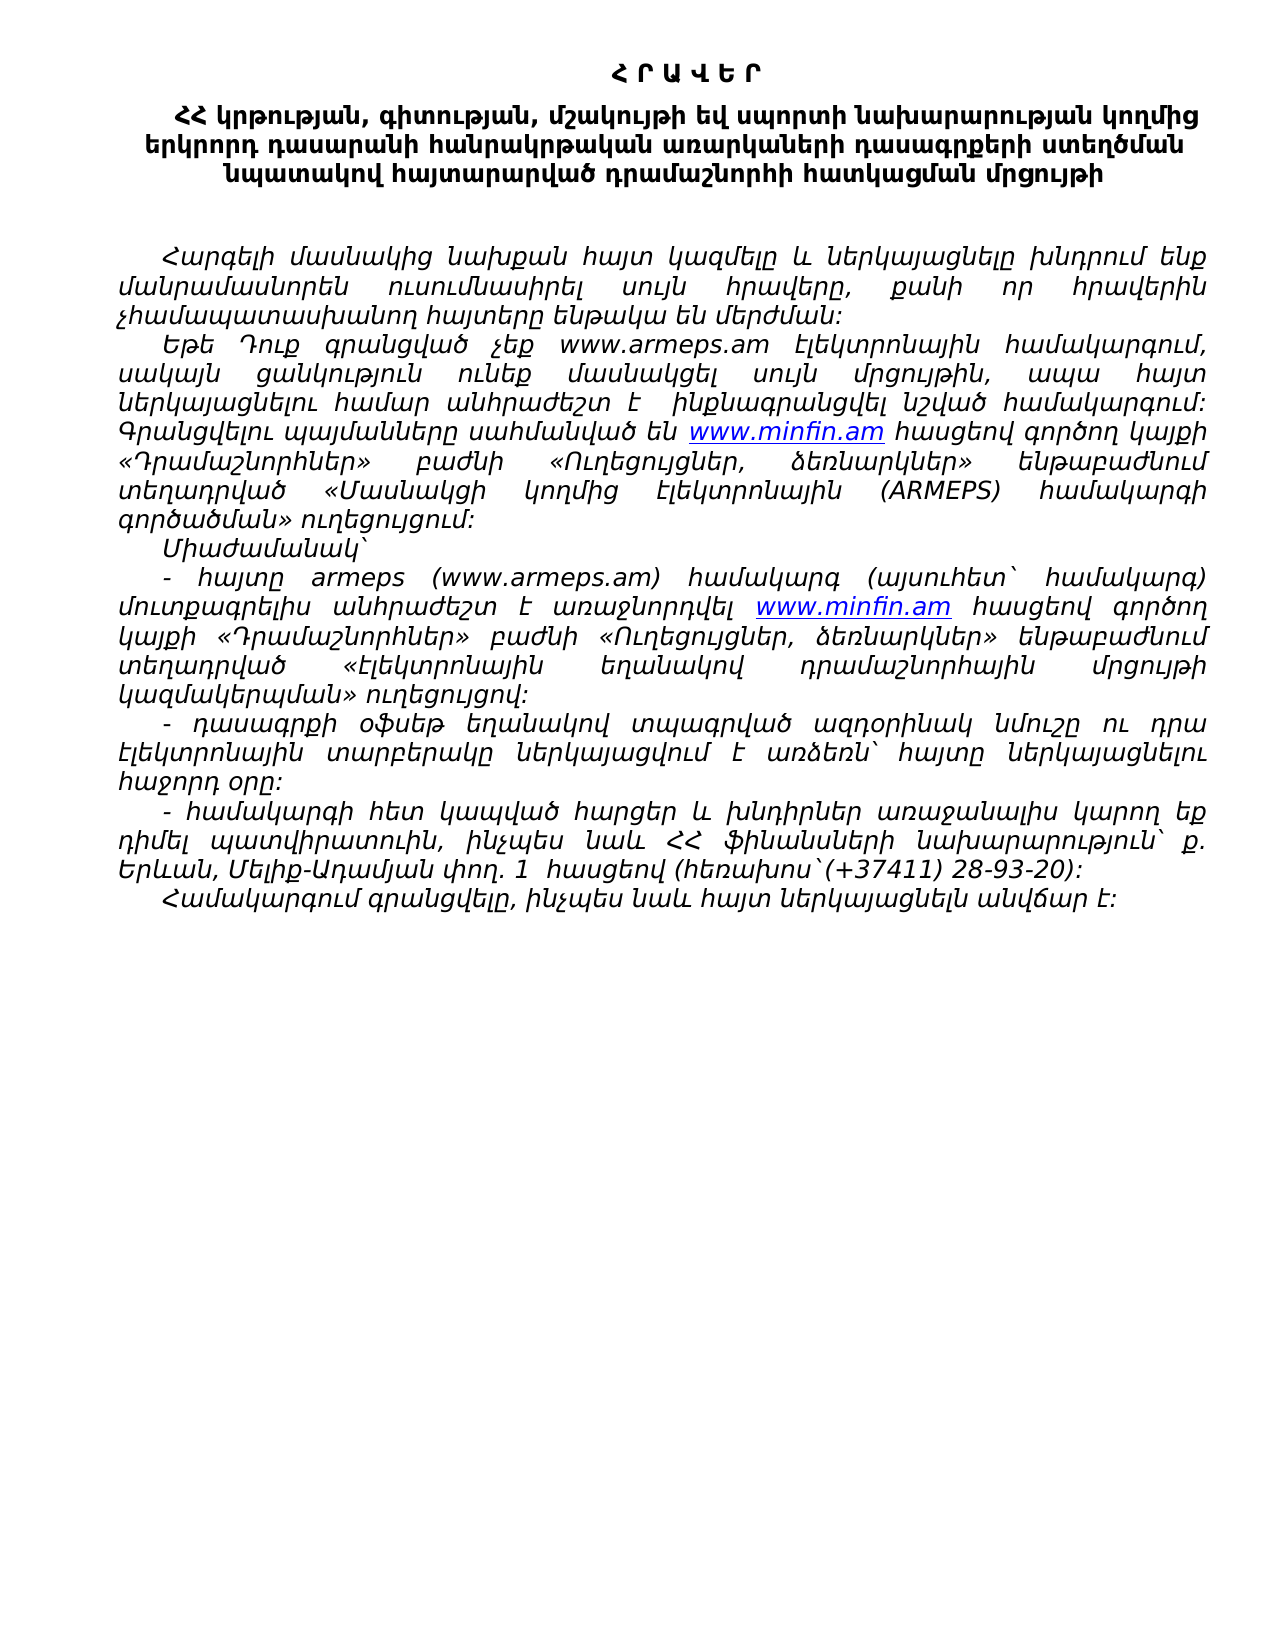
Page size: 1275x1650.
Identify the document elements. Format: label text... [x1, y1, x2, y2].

text Եթե Դուք գրանցված չեք www.armeps.am էլեկտրոնային համակարգում, սակայն ցանկություն ունեք մասնակցել սույն մրցույթին, ապա հայտ ներկայացնելու համար անհրաժեշտ է ինքնագրանցվել նշված համակարգում: Գրանցվելու պայմանները սահմանված են www.minfin.am հասցեով գործող կայքի «Դրամաշնորհներ» բաժնի «Ուղեցույցներ, ձեռնարկներ» ենթաբաժնում տեղադրված «Մասնակցի կողմից էլեկտրոնային (ARMEPS) համակարգի գործածման» ուղեցույցում: [118, 330, 1211, 534]
text Հարգելի մասնակից նախքան հայտ կազմելը և ներկայացնելը խնդրում ենք մանրամասնորեն ուսումնասիրել սույն հրավերը, քանի որ հրավերին չհամապատասխանող հայտերը ենթակա են մերժման: [118, 242, 1211, 330]
text - հայտը armeps (www.armeps.am) համակարգ (այսուհետ` համակարգ) մուտքագրելիս անհրաժեշտ է առաջնորդվել www.minfin.am հասցեով գործող կայքի «Դրամաշնորհներ» բաժնի «Ուղեցույցներ, ձեռնարկներ» ենթաբաժնում տեղադրված «էլեկտրոնային եղանակով դրամաշնորհային մրցույթի կազմակերպման» ուղեցույցով: [118, 563, 1211, 709]
text Միաժամանակ՝ [118, 534, 1211, 563]
text Հ Ր Ա Վ Ե Ր [118, 59, 1211, 88]
text ՀՀ կրթության, գիտության, մշակույթի եվ սպորտի նախարարության կողմից երկրորդ դասարանի հանրակրթական առարկաների դասագրքերի ստեղծման նպատակով հայտարարված դրամաշնորհի հատկացման մրցույթի [118, 101, 1211, 188]
text - դասագրքի [118, 709, 1211, 797]
text - համակարգի հետ կապված հարցեր և խնդիրներ առաջանալիս կարող եք դիմել պատվիրատուին, ինչպես նաև ՀՀ ֆինանսների նախարարություն՝ ք. Երևան, Մելիք-Ադամյան փող. 1 հասցեով (հեռախոս`(+37411) 28-93-20): [118, 797, 1211, 884]
text Համակարգում գրանցվելը, ինչպես նաև հայտ ներկայացնելն անվճար է: [118, 884, 1211, 913]
